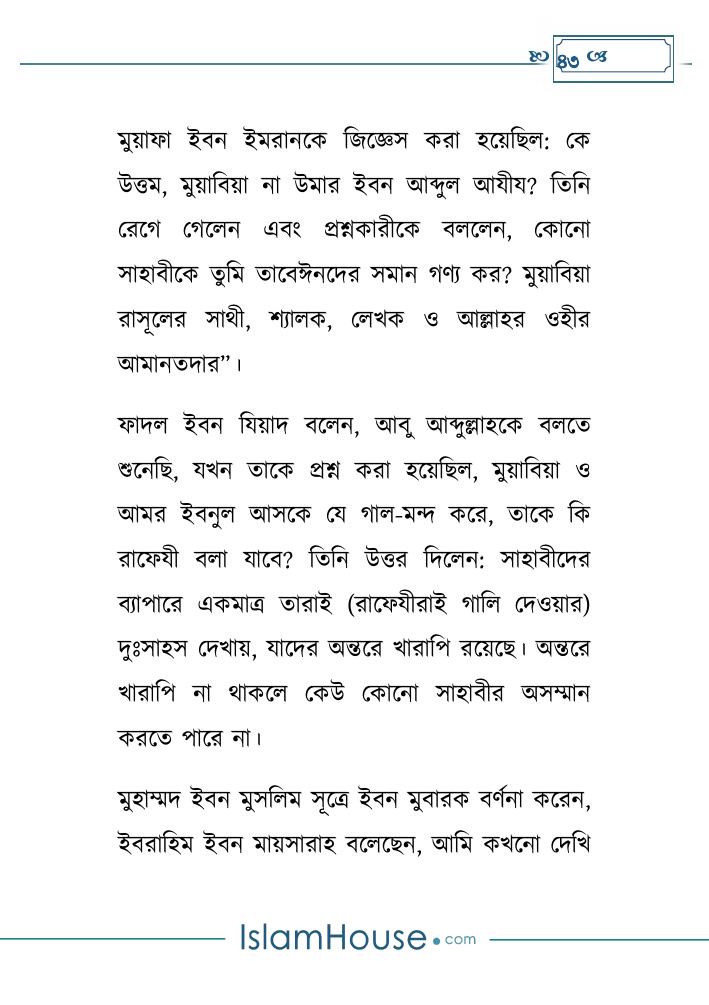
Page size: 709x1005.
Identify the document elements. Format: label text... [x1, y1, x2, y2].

picture [233, 919, 709, 956]
text মুয়াফা ইবন ইমরানকে জিজ্ঞেস করা হয়েছিল: কে উত্তম, মুয়াবিয়া না উমার ইবন আব্দুল আযীয? তিনি রেগে গেলেন এবং প্রশ্নকারীকে বললেন, কোনো সাহাবীকে তুমি তাবেঈনদের সমান গণ্য কর? মুয়াবিয়া রাসূলের সাথী, শ্যালক, লেখক ও আল্লাহর ওহীর আমানতদার”। [118, 118, 591, 383]
text ফাদল ইবন যিয়াদ বলেন, আবু আব্দুল্লাহকে বলতে শুনেছি, যখন তাকে প্রশ্ন করা হয়েছিল, মুয়াবিয়া ও আমর ইবনুল আসকে যে গাল-মন্দ করে, তাকে কি রাফেযী বলা যাবে? তিনি উত্তর দিলেন: সাহাবীদের ব্যাপারে একমাত্র তারাই (রাফেযীরাই গালি দেওয়ার) দুঃসাহস দেখায়, যাদের অন্তরে খারাপি রয়েছে। অন্তরে খারাপি না থাকলে কেউ কোনো সাহাবীর অসম্মান করতে পারে না। [118, 403, 591, 757]
picture [0, 918, 226, 955]
